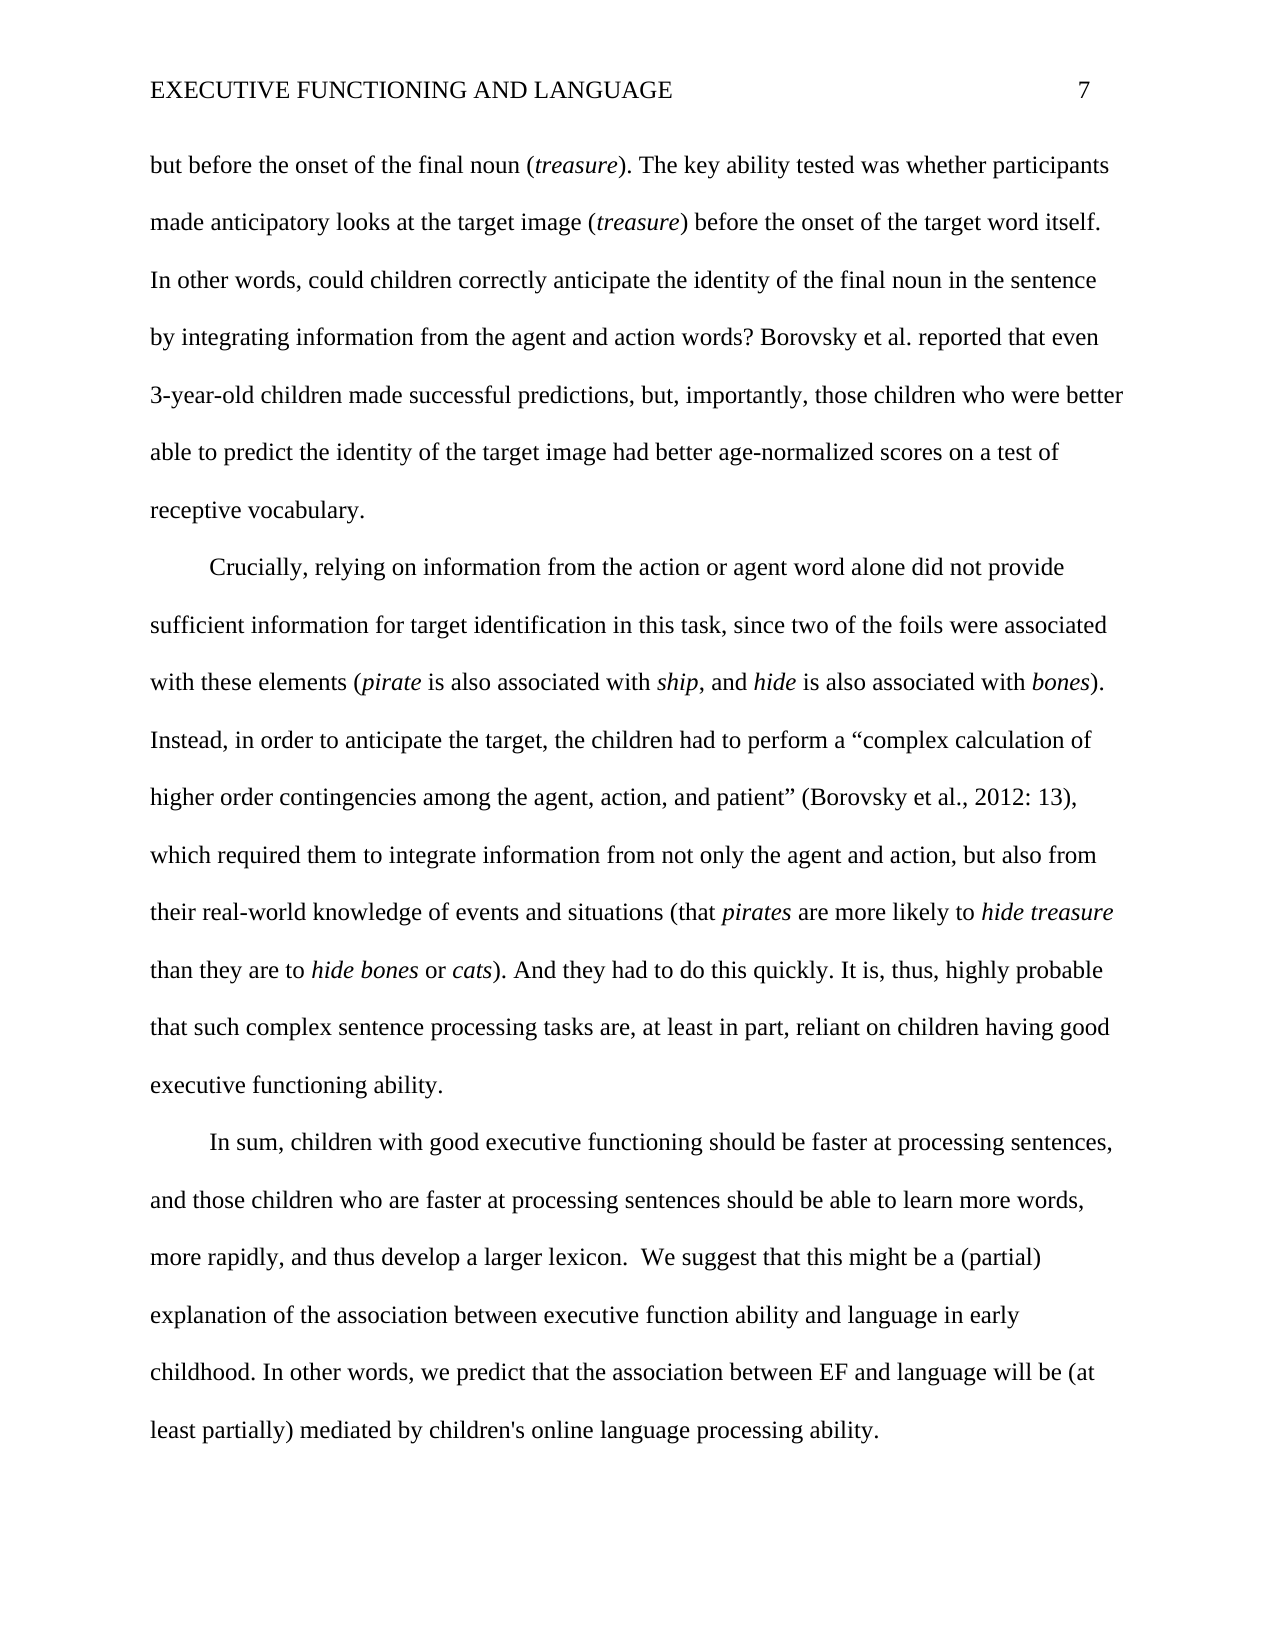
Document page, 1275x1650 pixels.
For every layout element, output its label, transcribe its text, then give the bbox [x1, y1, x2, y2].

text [150, 150, 1125, 524]
text Crucially, relying on information from the action or agent word alone did not provide sufficient information for target identification in this task, since two of the foils were associated with these elements (pirate is also associated with ship, and hide is also associated with bones). Instead, in order to anticipate the target, the children had to perform a “complex calculation of higher order contingencies among the agent, action, and patient” (Borovsky et al., 2012: 13), which required them to integrate information from not only the agent and action, but also from their real-world knowledge of events and situations (that pirates are more likely to hide treasure than they are to hide bones or cats). And they had to do this quickly. It is, thus, highly probable that such complex sentence processing tasks are, at least in part, reliant on children having good executive functioning ability. [150, 552, 1125, 1099]
text In sum, children with good executive functioning should be faster at processing sentences, and those children who are faster at processing sentences should be able to learn more words, more rapidly, and thus develop a larger lexicon. We suggest that this might be a (partial) explanation of the association between executive function ability and language in early childhood. In other words, we predict that the association between EF and language will be (at least partially) mediated by children's online language processing ability. [150, 1127, 1125, 1444]
